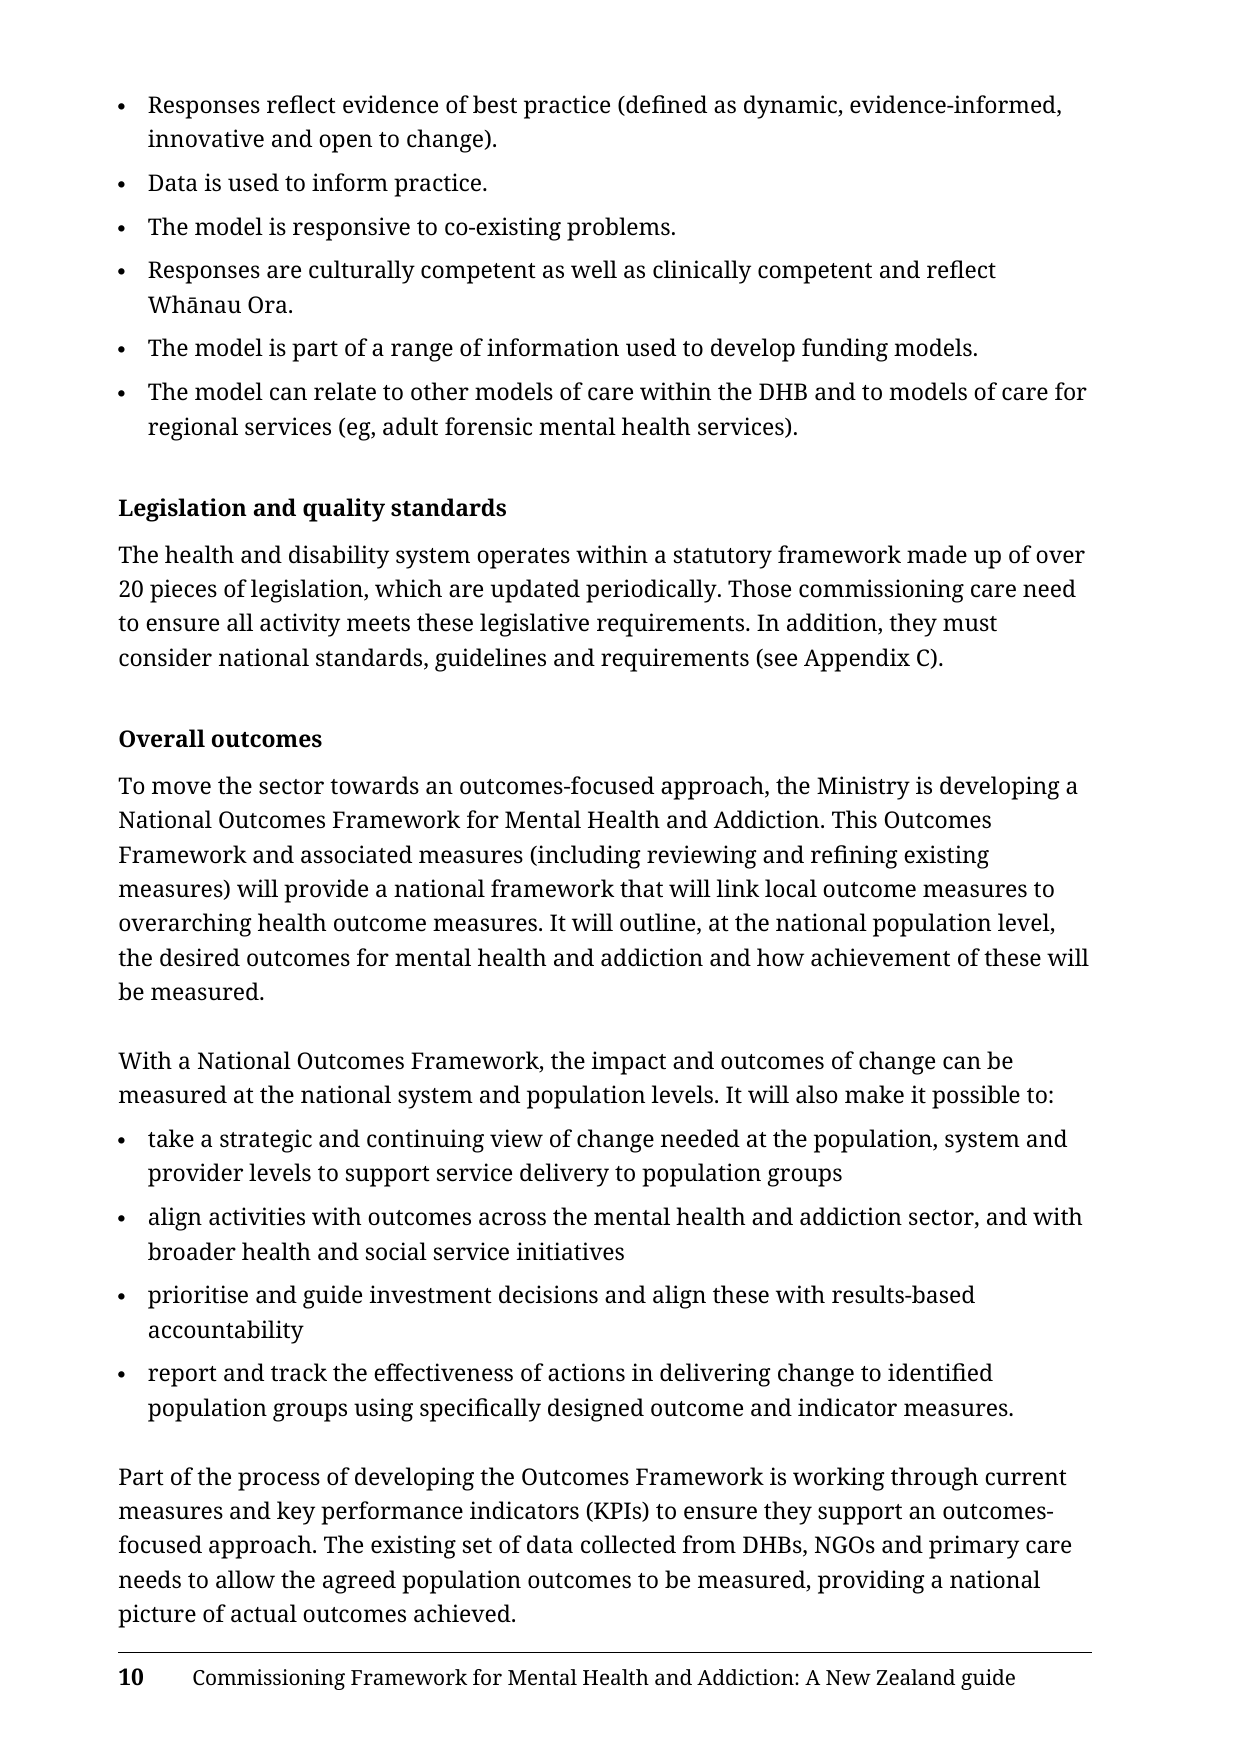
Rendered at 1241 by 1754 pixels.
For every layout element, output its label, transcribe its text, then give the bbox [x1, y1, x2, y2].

text To move the sector towards an outcomes-focused approach, the Ministry is developing a National Outcomes Framework for Mental Health and Addiction. This Outcomes Framework and associated measures (including reviewing and refining existing measures) will provide a national framework that will link local outcome measures to overarching health outcome measures. It will outline, at the national population level, the desired outcomes for mental health and addiction and how achievement of these will be measured. [118, 770, 1092, 1007]
text The health and disability system operates within a statutory framework made up of over 20 pieces of legislation, which are updated periodically. Those commissioning care need to ensure all activity meets these legislative requirements. In addition, they must consider national standards, guidelines and requirements (see Appendix C). [118, 539, 1092, 673]
text report and track the effectiveness of actions in delivering change to identified population groups using specifically designed outcome and indicator measures. [118, 1357, 1092, 1423]
text Responses reflect evidence of best practice (defined as dynamic, evidence-informed, innovative and open to change). [118, 89, 1092, 154]
text align activities with outcomes across the mental health and addiction sector, and with broader health and social service initiatives [118, 1201, 1092, 1267]
text Data is used to inform practice. [118, 167, 1092, 198]
text The model is responsive to co-existing problems. [118, 211, 1092, 242]
text The model can relate to other models of care within the DHB and to models of care for regional services (eg, adult forensic mental health services). [118, 376, 1092, 442]
text Part of the process of developing the Outcomes Framework is working through current measures and key performance indicators (KPIs) to ensure they support an outcomes-focused approach. The existing set of data collected from DHBs, NGOs and primary care needs to allow the agreed population outcomes to be measured, providing a national picture of actual outcomes achieved. [118, 1461, 1092, 1629]
text prioritise and guide investment decisions and align these with results-based accountability [118, 1279, 1092, 1345]
text The model is part of a range of information used to develop funding models. [118, 332, 1092, 364]
subtitle Legislation and quality standards [118, 492, 1092, 523]
text With a National Outcomes Framework, the impact and outcomes of change can be measured at the national system and population levels. It will also make it possible to: [118, 1045, 1092, 1111]
text Responses are culturally competent as well as clinically competent and reflect Whānau Ora. [118, 254, 1092, 320]
text take a strategic and continuing view of change needed at the population, system and provider levels to support service delivery to population groups [118, 1123, 1092, 1189]
subtitle Overall outcomes [118, 723, 1092, 754]
